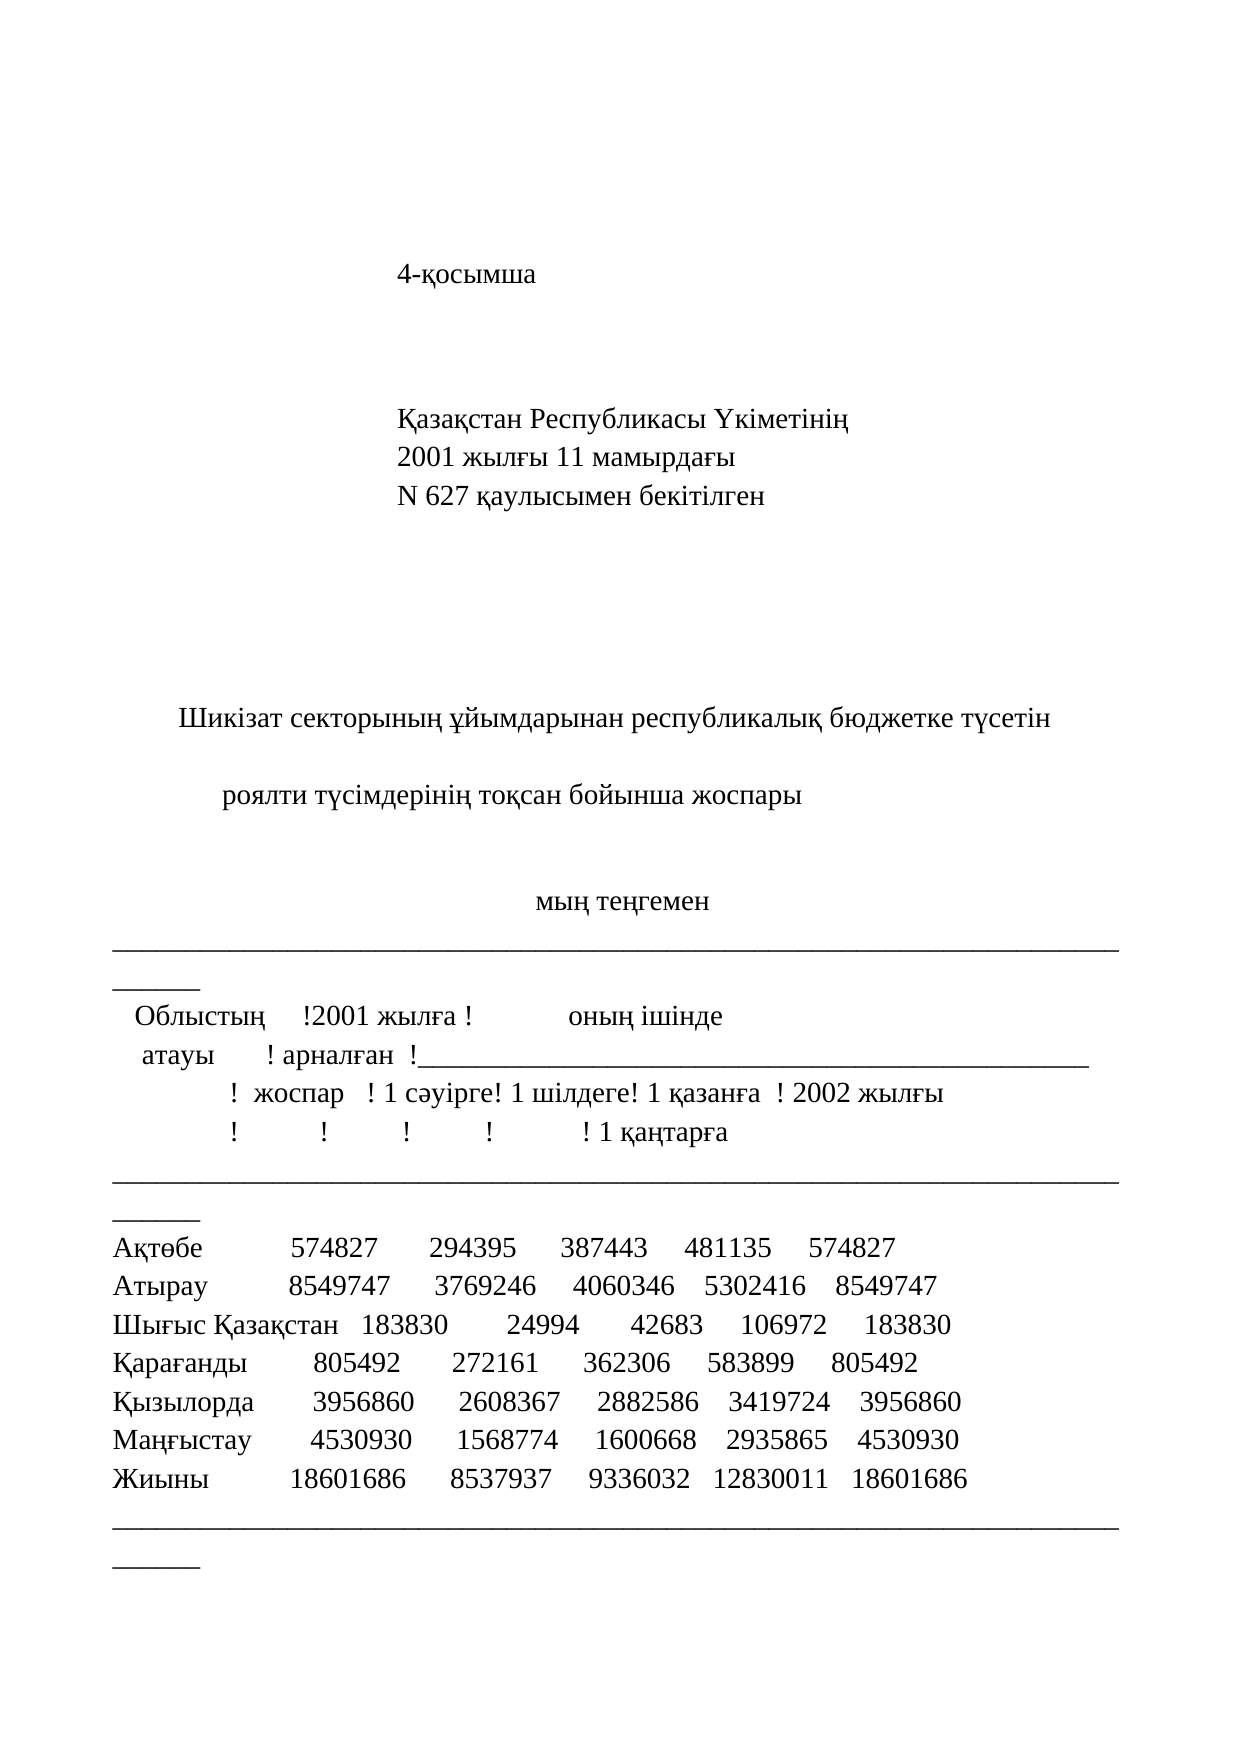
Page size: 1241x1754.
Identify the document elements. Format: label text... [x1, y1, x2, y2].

text Шығыс Қазақстан 183830 24994 42683 106972 183830 [112, 1307, 1128, 1340]
text Қызылорда 3956860 2608367 2882586 3419724 3956860 [112, 1384, 1128, 1417]
text мың теңгемен [112, 883, 1128, 916]
text 2001 жылғы 11 мамырдағы [112, 439, 1128, 473]
text N 627 қаулысымен бекітілген [112, 478, 1128, 511]
text Облыстың !2001 жылға ! оның ішінде [112, 998, 1128, 1032]
text ! жоспар ! 1 сәуірге! 1 шілдеге! 1 қазанға ! 2002 жылғы [112, 1076, 1128, 1109]
text Маңғыстау 4530930 1568774 1600668 2935865 4530930 [112, 1422, 1128, 1456]
text атауы ! арналған !______________________________________________ [112, 1037, 1128, 1071]
text 4-қосымша [112, 256, 1128, 290]
text Атырау 8549747 3769246 4060346 5302416 8549747 [112, 1268, 1128, 1302]
text роялти түсімдерінің тоқсан бойынша жоспары [112, 777, 1128, 810]
text Жиыны 18601686 8537937 9336032 12830011 18601686 [112, 1461, 1128, 1494]
text Қарағанды 805492 272161 362306 583899 805492 [112, 1345, 1128, 1379]
text Шикізат секторының ұйымдарынан республикалық бюджетке түсетін [112, 623, 1128, 733]
text Ақтөбе 574827 294395 387443 481135 574827 [112, 1230, 1128, 1263]
text ! ! ! ! ! 1 қаңтарға [112, 1114, 1128, 1148]
text ___________________________________________________________________________ [112, 1499, 1128, 1572]
text Қазақстан Республикасы Үкіметінің [112, 401, 1128, 434]
text ___________________________________________________________________________ [112, 921, 1128, 993]
text ___________________________________________________________________________ [112, 1153, 1128, 1225]
